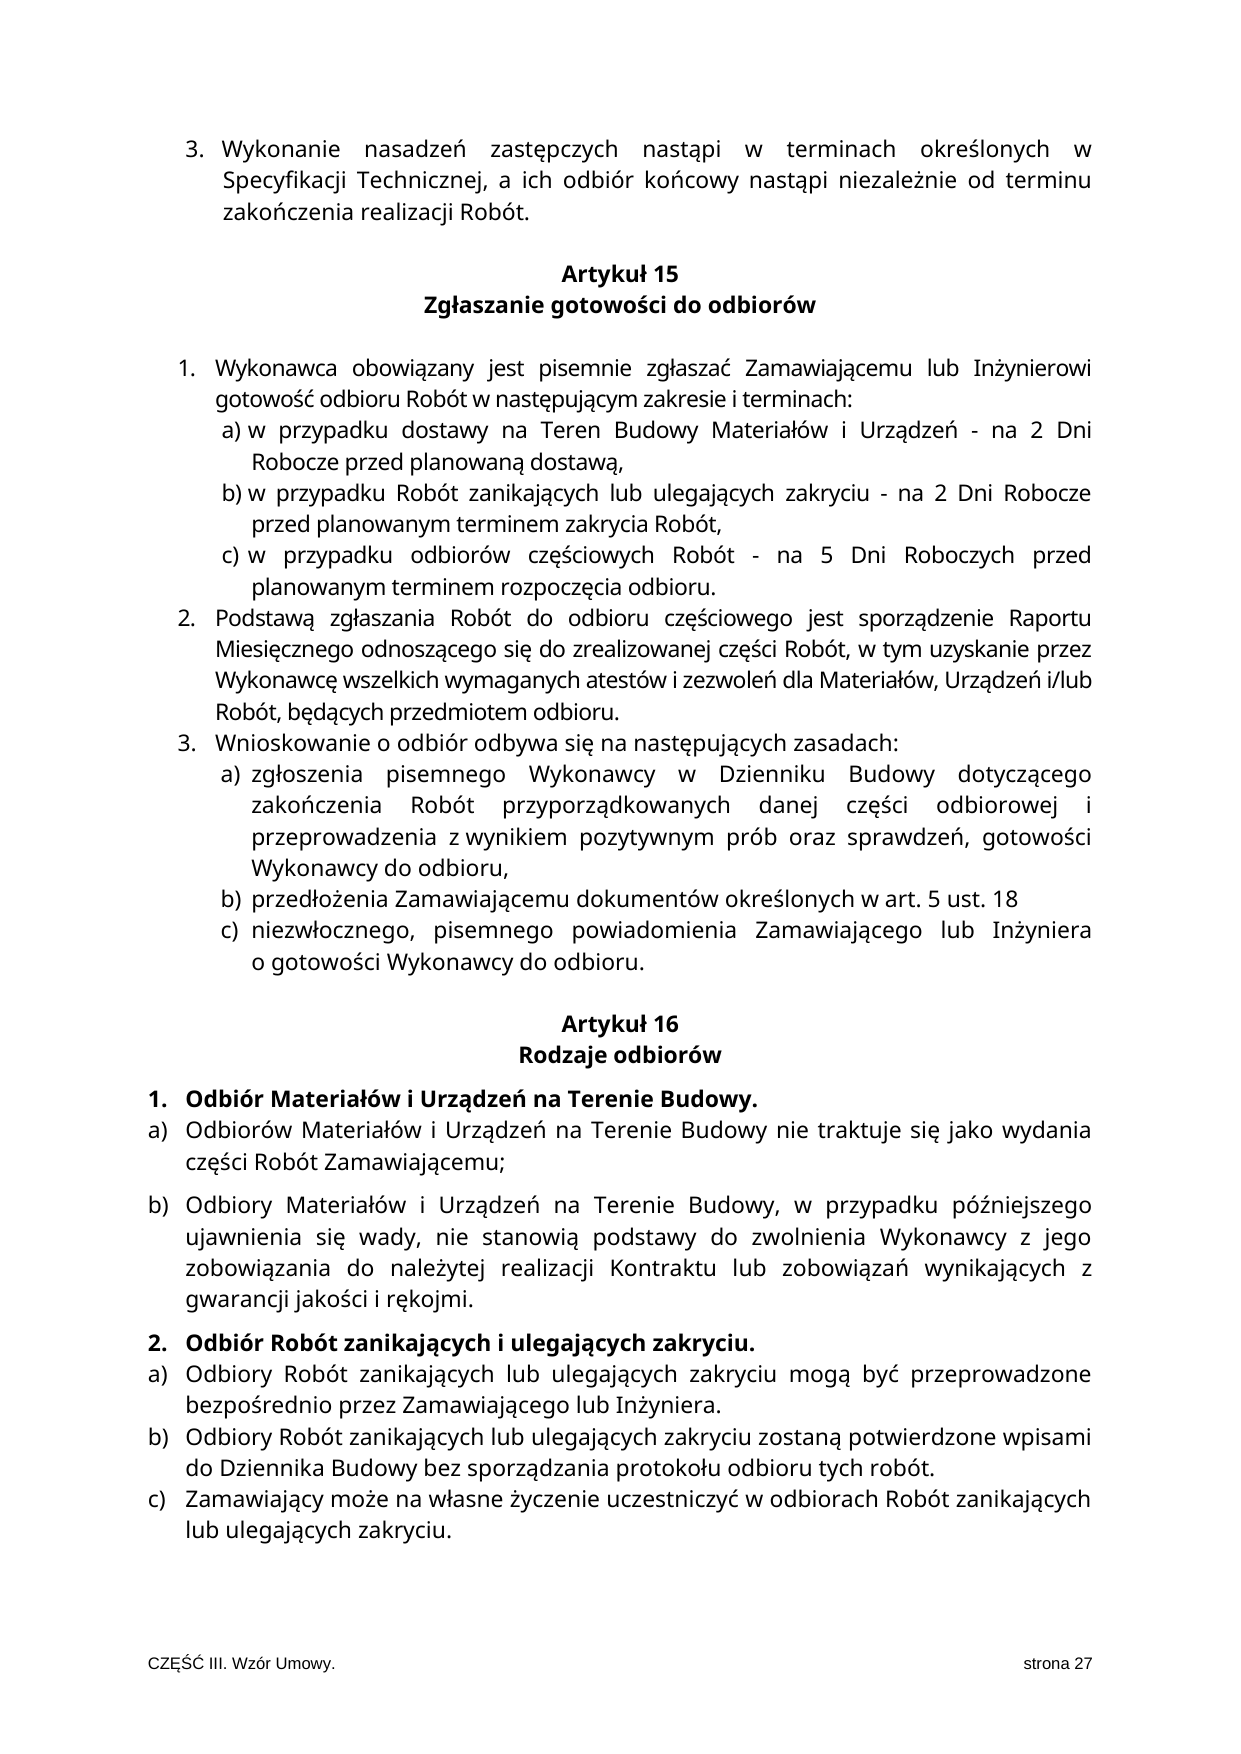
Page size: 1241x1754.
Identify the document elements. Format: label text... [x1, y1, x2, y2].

text Zgłaszanie gotowości do odbiorów [148, 289, 1093, 320]
list Odbiory Materiałów i Urządzeń na Terenie Budowy, w przypadku późniejszego ujawnienia się wady, nie stanowią podstawy do zwolnienia Wykonawcy z jego zobowiązania do należytej realizacji Kontraktu lub zobowiązań wynikających z gwarancji jakości i rękojmi. [148, 1189, 1093, 1314]
list w przypadku Robót zanikających lub ulegających zakryciu - na 2 Dni Robocze przed planowanym terminem zakrycia Robót, [221, 477, 1093, 539]
text Rodzaje odbiorów [148, 1039, 1093, 1070]
text Artykuł 15 [148, 258, 1093, 289]
list Odbiory Robót zanikających lub ulegających zakryciu zostaną potwierdzone wpisami do Dziennika Budowy bez sporządzania protokołu odbioru tych robót. [148, 1420, 1093, 1483]
list Wnioskowanie o odbiór odbywa się na następujących zasadach: [177, 727, 1093, 758]
list przedłożenia Zamawiającemu dokumentów określonych w art. 5 ust. 18 [220, 883, 1093, 914]
list Podstawą zgłaszania Robót do odbioru częściowego jest sporządzenie Raportu Miesięcznego odnoszącego się do zrealizowanej części Robót, w tym uzyskanie przez Wykonawcę wszelkich wymaganych atestów i zezwoleń dla Materiałów, Urządzeń i/lub Robót, będących przedmiotem odbioru. [177, 602, 1093, 727]
text Artykuł 16 [148, 1008, 1093, 1039]
list Odbiór Robót zanikających i ulegających zakryciu. [148, 1327, 1093, 1358]
list Wykonawca obowiązany jest pisemnie zgłaszać Zamawiającemu lub Inżynierowi gotowość odbioru Robót w następującym zakresie i terminach: [177, 352, 1093, 414]
list w przypadku odbiorów częściowych Robót - na 5 Dni Roboczych przed planowanym terminem rozpoczęcia odbioru. [221, 539, 1093, 602]
list Wykonanie nasadzeń zastępczych nastąpi w terminach określonych w Specyfikacji Technicznej, a ich odbiór końcowy nastąpi niezależnie od terminu zakończenia realizacji Robót. [185, 133, 1093, 227]
list Odbiór Materiałów i Urządzeń na Terenie Budowy. [148, 1083, 1093, 1114]
list niezwłocznego, pisemnego powiadomienia Zamawiającego lub Inżyniera o gotowości Wykonawcy do odbioru. [220, 914, 1093, 977]
list w przypadku dostawy na Teren Budowy Materiałów i Urządzeń - na 2 Dni Robocze przed planowaną dostawą, [221, 414, 1093, 477]
list Odbiory Robót zanikających lub ulegających zakryciu mogą być przeprowadzone bezpośrednio przez Zamawiającego lub Inżyniera. [148, 1358, 1093, 1420]
list Odbiorów Materiałów i Urządzeń na Terenie Budowy nie traktuje się jako wydania części Robót Zamawiającemu; [148, 1114, 1093, 1177]
list Zamawiający może na własne życzenie uczestniczyć w odbiorach Robót zanikających lub ulegających zakryciu. [148, 1483, 1093, 1545]
list zgłoszenia pisemnego Wykonawcy w Dzienniku Budowy dotyczącego zakończenia Robót przyporządkowanych danej części odbiorowej i przeprowadzenia z wynikiem pozytywnym prób oraz sprawdzeń, gotowości Wykonawcy do odbioru, [220, 758, 1093, 883]
